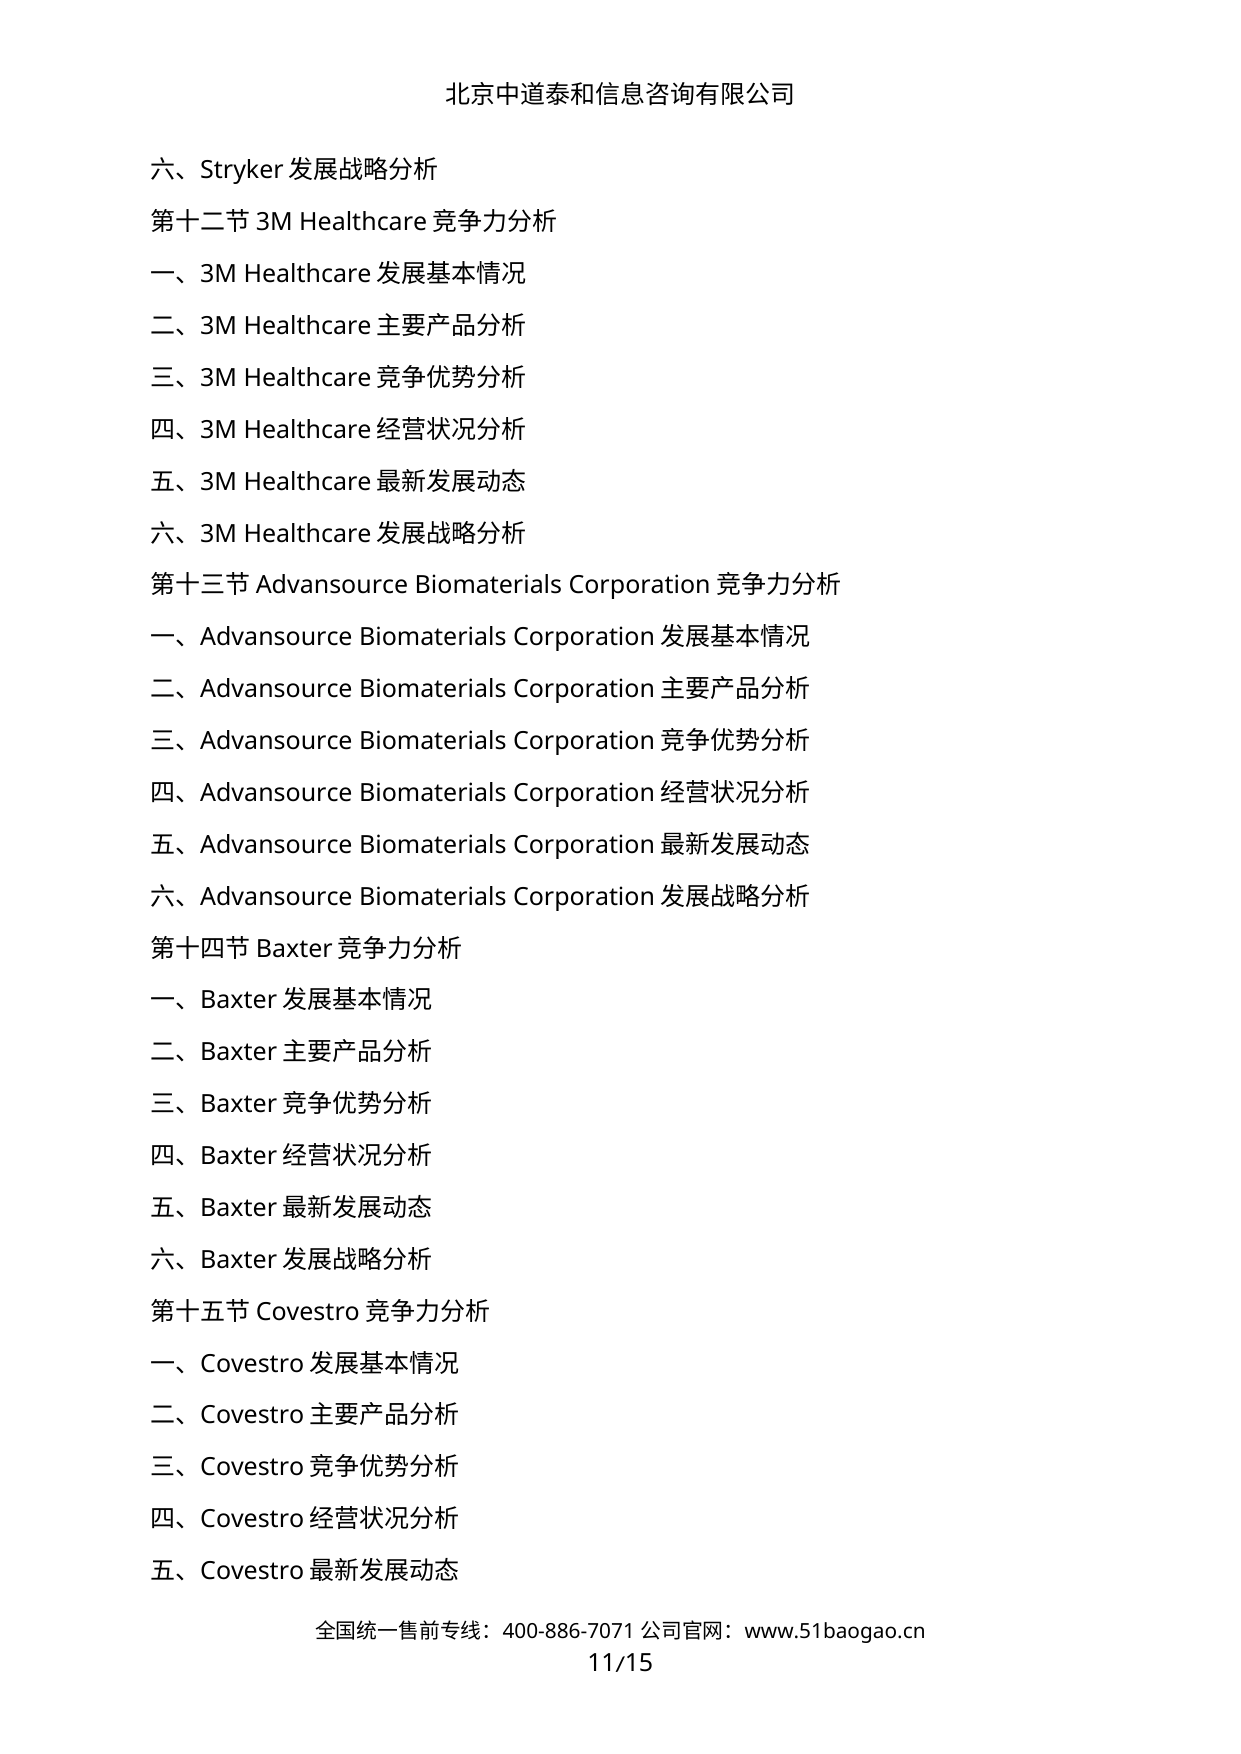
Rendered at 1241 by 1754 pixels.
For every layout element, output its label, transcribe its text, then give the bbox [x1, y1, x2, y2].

text 四、3M Healthcare经营状况分析 [150, 409, 1090, 446]
text 三、Advansource Biomaterials Corporation竞争优势分析 [150, 721, 1090, 757]
text 二、Covestro主要产品分析 [150, 1395, 1090, 1431]
text 三、Baxter竞争优势分析 [150, 1084, 1090, 1120]
text 一、3M Healthcare发展基本情况 [150, 254, 1090, 290]
text 一、Advansource Biomaterials Corporation发展基本情况 [150, 617, 1090, 653]
text 六、3M Healthcare发展战略分析 [150, 513, 1090, 549]
text 一、Baxter发展基本情况 [150, 980, 1090, 1016]
text 六、Baxter发展战略分析 [150, 1239, 1090, 1276]
text 第十五节 Covestro竞争力分析 [150, 1291, 1090, 1327]
text 三、Covestro竞争优势分析 [150, 1447, 1090, 1483]
text 第十四节 Baxter竞争力分析 [150, 928, 1090, 964]
text 四、Advansource Biomaterials Corporation经营状况分析 [150, 772, 1090, 809]
text 第十三节 Advansource Biomaterials Corporation竞争力分析 [150, 565, 1090, 601]
text 二、Advansource Biomaterials Corporation主要产品分析 [150, 669, 1090, 705]
text 四、Covestro经营状况分析 [150, 1499, 1090, 1535]
text 二、3M Healthcare主要产品分析 [150, 306, 1090, 342]
text 五、Baxter最新发展动态 [150, 1187, 1090, 1224]
text 五、Covestro最新发展动态 [150, 1551, 1090, 1587]
text 六、Stryker发展战略分析 [150, 150, 1090, 186]
text 五、3M Healthcare最新发展动态 [150, 461, 1090, 497]
text 三、3M Healthcare竞争优势分析 [150, 357, 1090, 394]
text 六、Advansource Biomaterials Corporation发展战略分析 [150, 876, 1090, 912]
text 二、Baxter主要产品分析 [150, 1032, 1090, 1068]
text 第十二节 3M Healthcare竞争力分析 [150, 202, 1090, 238]
text 五、Advansource Biomaterials Corporation最新发展动态 [150, 824, 1090, 861]
text 一、Covestro发展基本情况 [150, 1343, 1090, 1379]
text 四、Baxter经营状况分析 [150, 1136, 1090, 1172]
